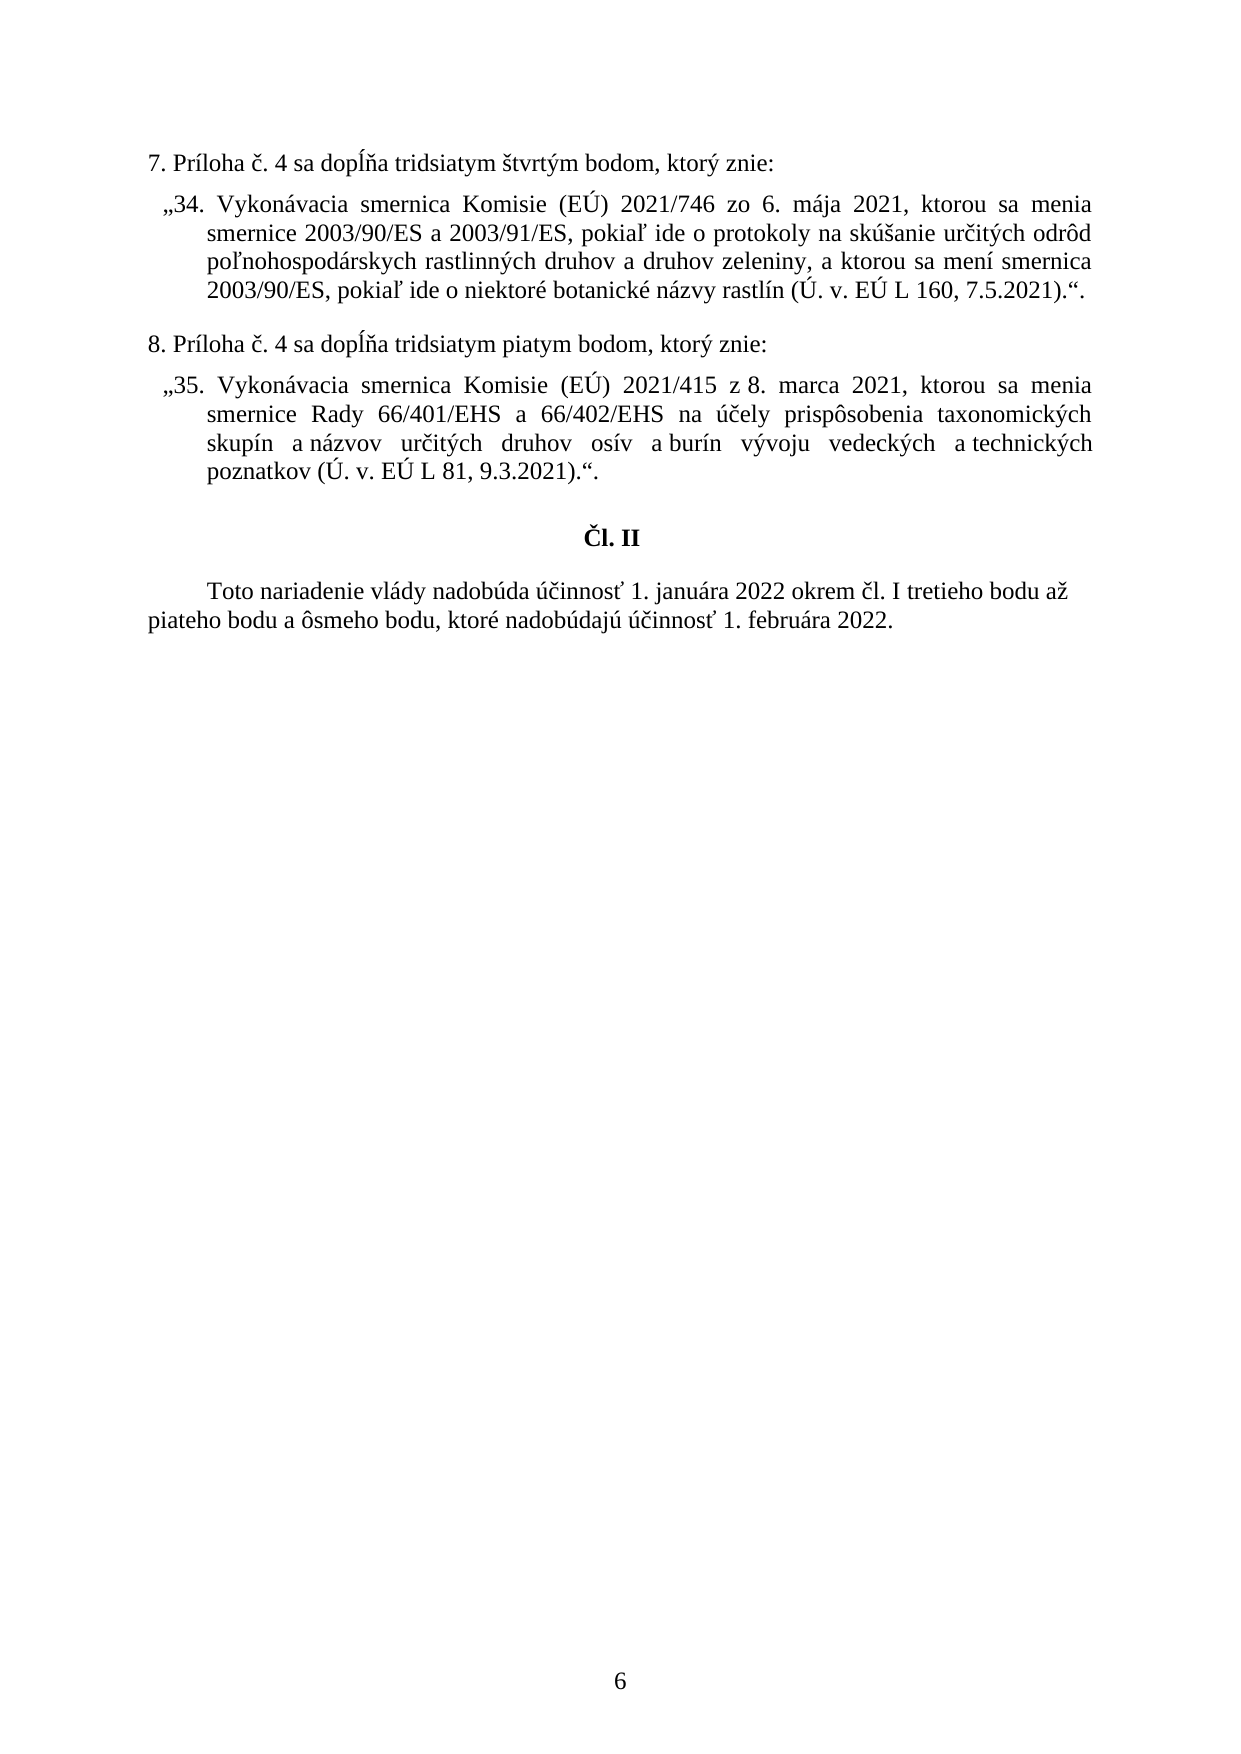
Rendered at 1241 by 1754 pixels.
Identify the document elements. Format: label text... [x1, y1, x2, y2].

text 7. Príloha č. 4 sa dopĺňa tridsiatym štvrtým bodom, ktorý znie: [148, 148, 1093, 176]
text „35. Vykonávacia smernica Komisie (EÚ) 2021/415 z 8. marca 2021, ktorou sa menia smernice Rady 66/401/EHS a 66/402/EHS na účely prispôsobenia taxonomických skupín a názvov určitých druhov osív a burín vývoju vedeckých a technických poznatkov (Ú. v. EÚ L 81, 9.3.2021).“. [162, 370, 1093, 485]
text „34. Vykonávacia smernica Komisie (EÚ) 2021/746 zo 6. mája 2021, ktorou sa menia smernice 2003/90/ES a 2003/91/ES, pokiaľ ide o protokoly na skúšanie určitých odrôd poľnohospodárskych rastlinných druhov a druhov zeleniny, a ktorou sa mení smernica 2003/90/ES, pokiaľ ide o niektoré botanické názvy rastlín (Ú. v. EÚ L 160, 7.5.2021).“. [162, 189, 1093, 304]
text Toto nariadenie vlády nadobúda účinnosť 1. januára 2022 okrem čl. I tretieho bodu až piateho bodu a ôsmeho bodu, ktoré nadobúdajú účinnosť 1. februára 2022. [148, 576, 1093, 634]
text 8. Príloha č. 4 sa dopĺňa tridsiatym piatym bodom, ktorý znie: [148, 329, 1093, 358]
